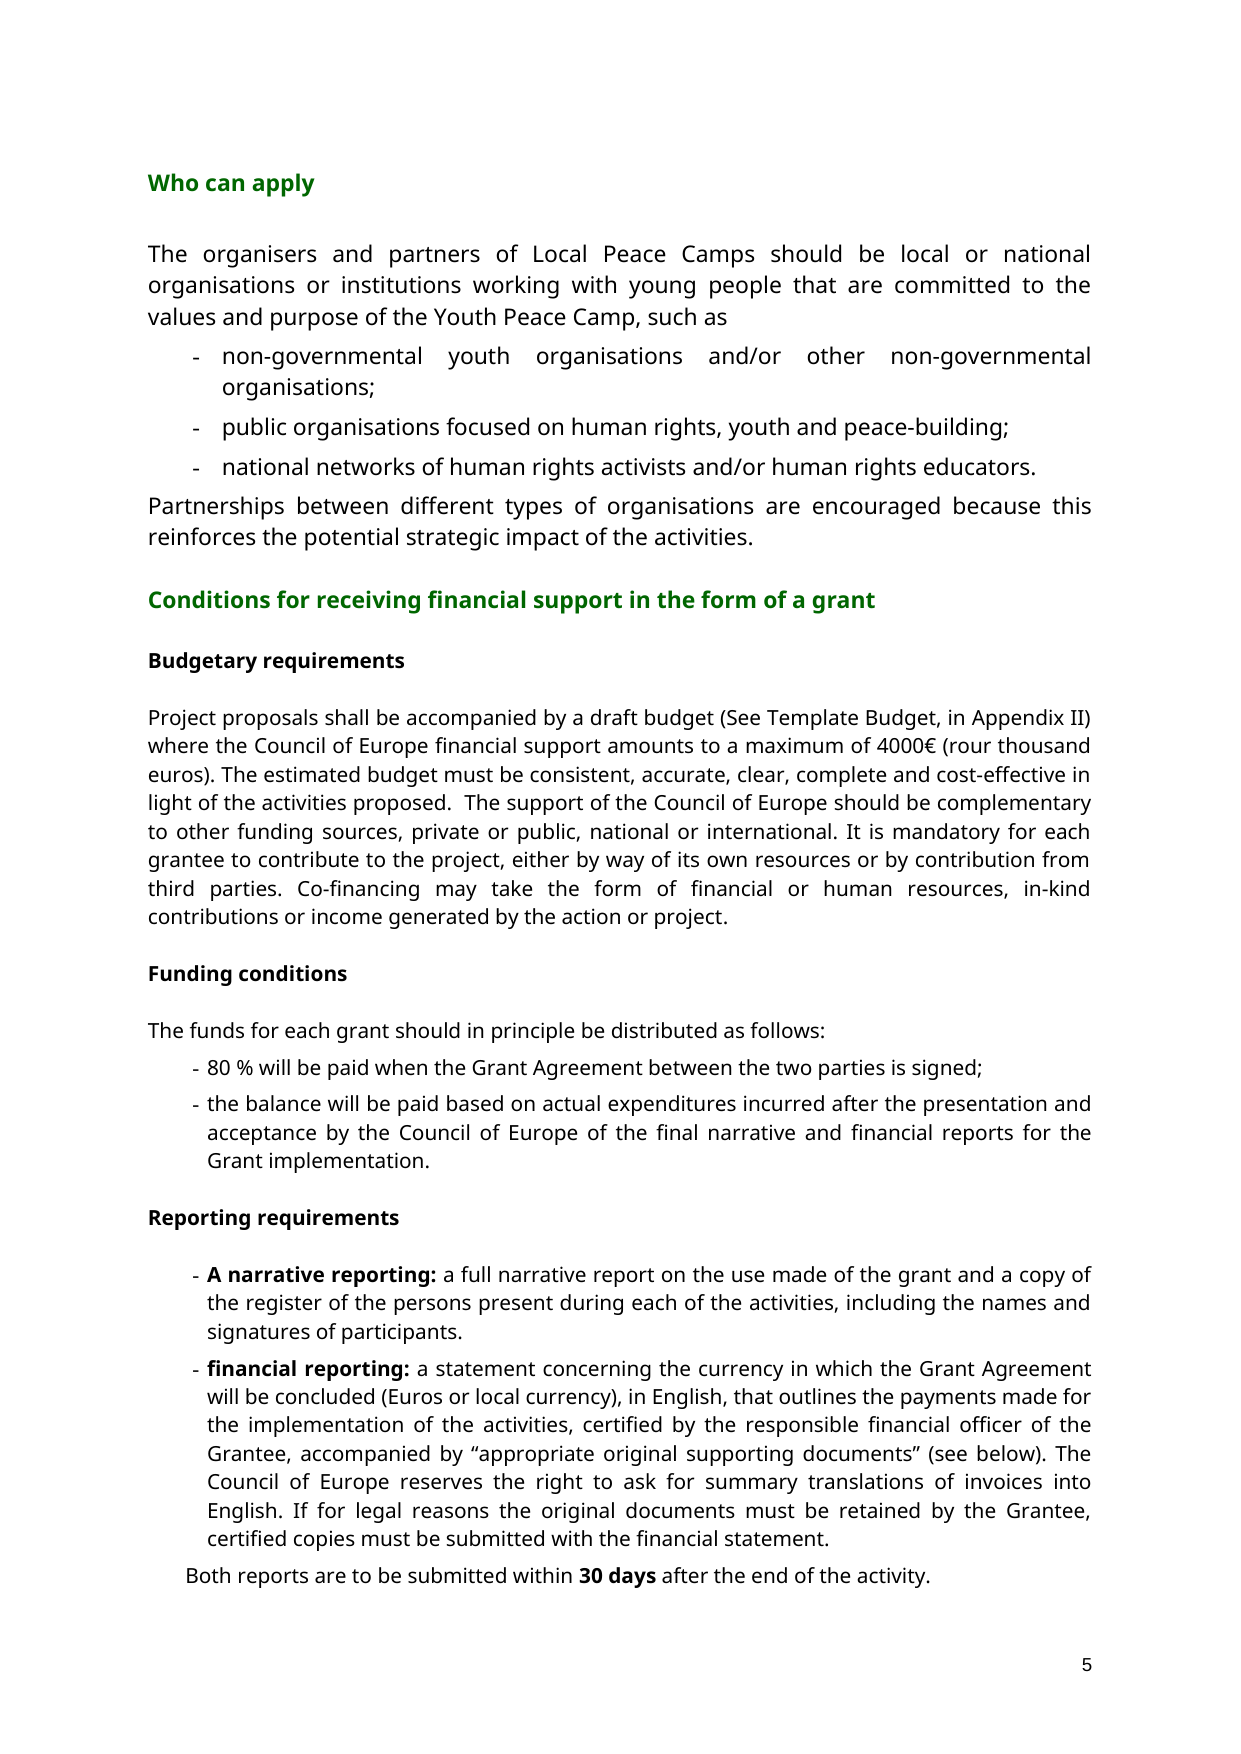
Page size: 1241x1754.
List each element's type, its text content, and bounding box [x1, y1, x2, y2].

list national networks of human rights activists and/or human rights educators. [192, 450, 1092, 482]
list non-governmental youth organisations and/or other non-governmental organisations; [192, 340, 1092, 402]
text Project proposals shall be accompanied by a draft budget (See Template Budget, in Appendix II) where the Council of Europe financial support amounts to a maximum of 4000€ (rour thousand euros). The estimated budget must be consistent, accurate, clear, complete and cost-effective in light of the activities proposed. The support of the Council of Europe should be complementary to other funding sources, private or public, national or international. It is mandatory for each grantee to contribute to the project, either by way of its own resources or by contribution from third parties. Co-financing may take the form of financial or human resources, in-kind contributions or income generated by the action or project. [148, 703, 1092, 931]
text Both reports are to be submitted within 30 days after the end of the activity. [148, 1561, 1092, 1589]
text Funding conditions [148, 959, 1092, 987]
text The funds for each grant should in principle be distributed as follows: [148, 1016, 1092, 1044]
list public organisations focused on human rights, youth and peace-building; [192, 411, 1092, 442]
list the balance will be paid based on actual expenditures incurred after the presentation and acceptance by the Council of Europe of the final narrative and financial reports for the Grant implementation. [192, 1089, 1092, 1175]
text Who can apply [148, 167, 1092, 198]
text Reporting requirements [148, 1203, 1092, 1232]
list A narrative reporting: a full narrative report on the use made of the grant and a copy of the register of the persons present during each of the activities, including the names and signatures of participants. [192, 1260, 1092, 1345]
list financial reporting: a statement concerning the currency in which the Grant Agreement will be concluded (Euros or local currency), in English, that outlines the payments made for the implementation of the activities, certified by the responsible financial officer of the Grantee, accompanied by “appropriate original supporting documents” (see below). The Council of Europe reserves the right to ask for summary translations of invoices into English. If for legal reasons the original documents must be retained by the Grantee, certified copies must be submitted with the financial statement. [192, 1354, 1092, 1553]
text Conditions for receiving financial support in the form of a grant [148, 584, 1092, 615]
text Partnerships between different types of organisations are encouraged because this reinforces the potential strategic impact of the activities. [148, 490, 1092, 552]
text Budgetary requirements [148, 646, 1092, 675]
text The organisers and partners of Local Peace Camps should be local or national organisations or institutions working with young people that are committed to the values and purpose of the Youth Peace Camp, such as [148, 238, 1092, 332]
list 80 % will be paid when the Grant Agreement between the two parties is signed; [192, 1053, 1092, 1081]
